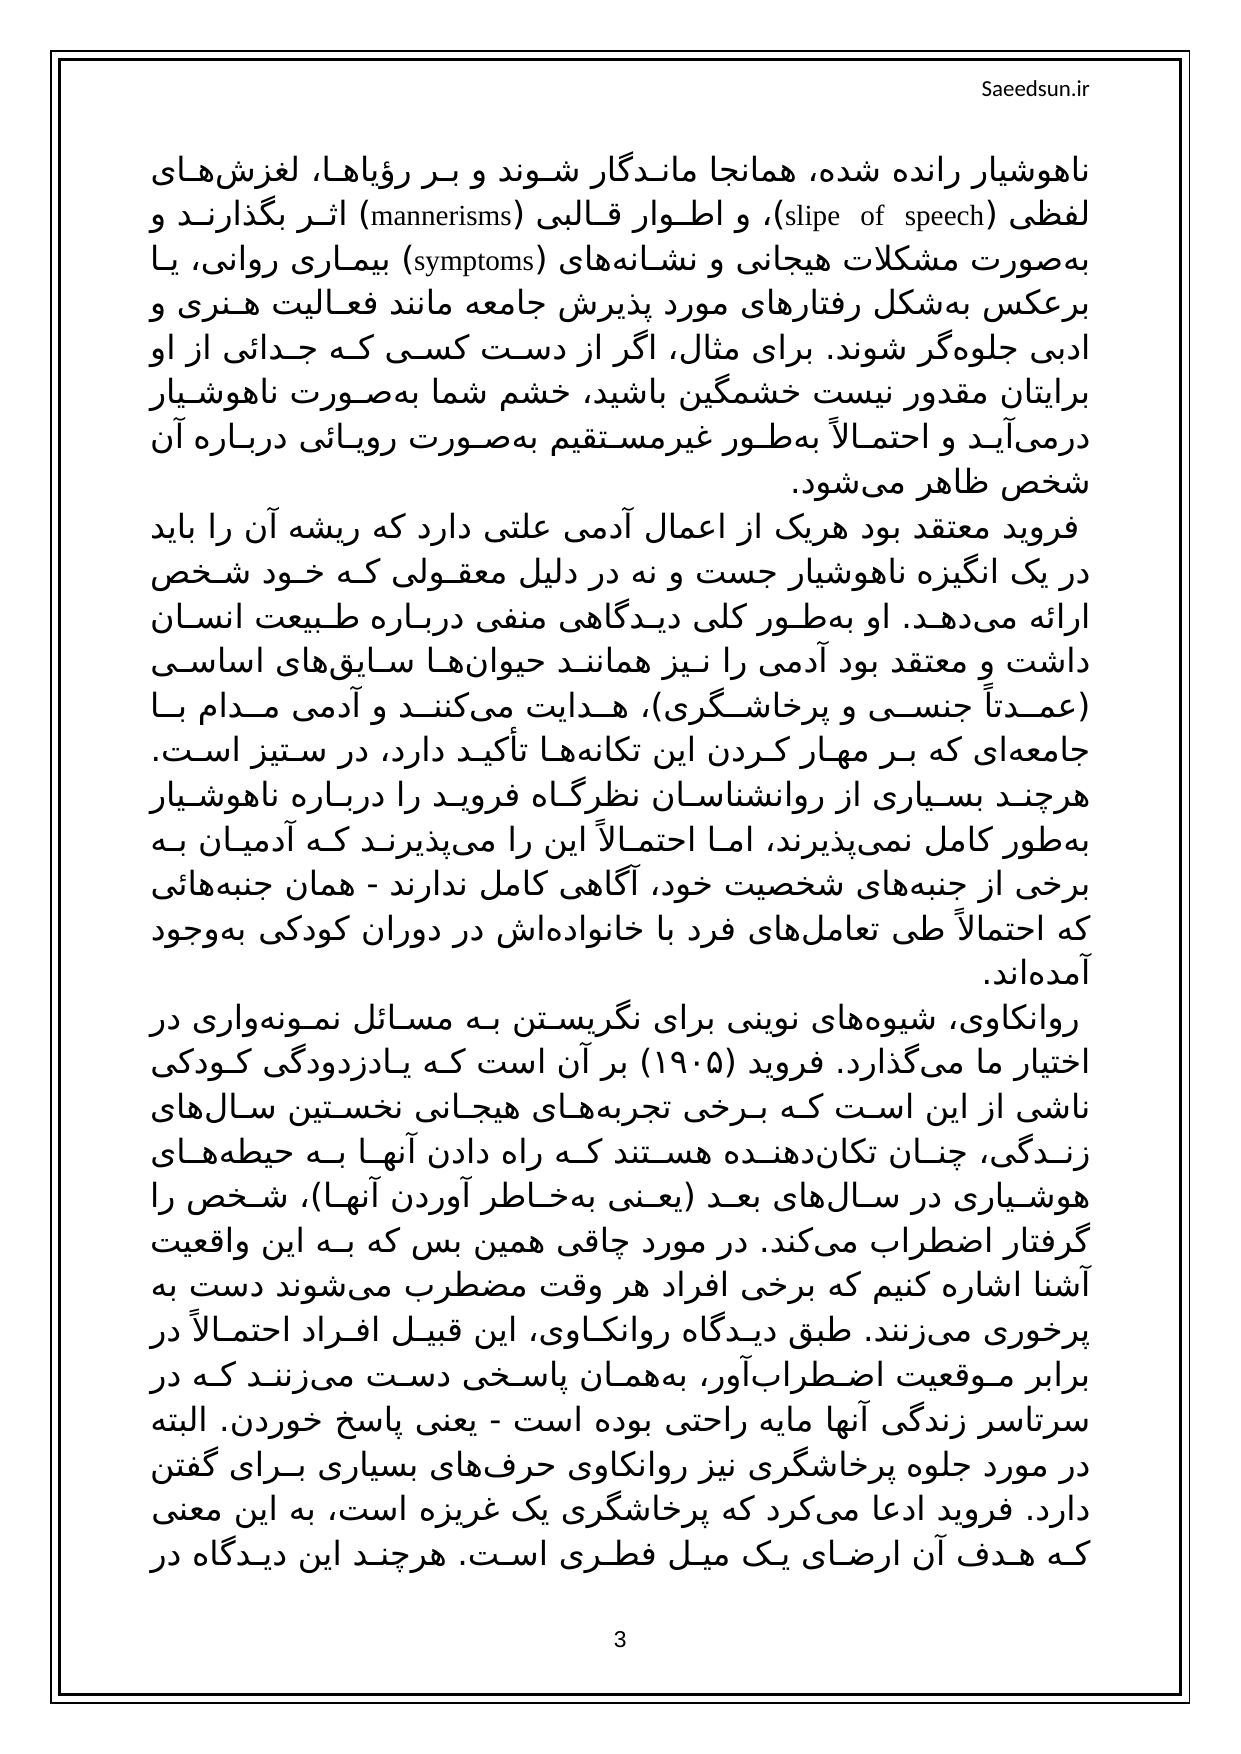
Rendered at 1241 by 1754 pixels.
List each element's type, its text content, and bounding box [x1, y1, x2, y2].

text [150, 150, 1090, 501]
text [150, 998, 1090, 1573]
text فروید معتقد بود هریک از اعمال آدمی علتی دارد که ریشه آن را باید در یک انگیزه ناهوشیار جست و نه در دلیل معقولی که خود شخص ارائه می‌دهد. او به‌طور کلی دیدگاهی منفی درباره طبیعت انسان داشت و معتقد بود آدمی را نیز همانند حیوان‌ها سایق‌های اساسی (عمدتاً جنسی و پرخاشگری)، هدایت می‌کنند و آدمی مدام با جامعه‌ای که بر مهار کردن این تکانه‌ها تأکید دارد، در ستیز است. هرچند بسیاری از روانشناسان نظرگاه فروید را درباره ناهوشیار به‌طور کامل نمی‌پذیرند، اما احتمالاً این را می‌پذیرند که آدمیان به برخی از جنبه‌های شخصیت خود، آگاهی کامل ندارند - همان جنبه‌هائی که احتمالاً طی تعامل‌های فرد با خانواده‌اش در دوران کودکی به‌وجود آمده‌اند. [150, 507, 1090, 993]
